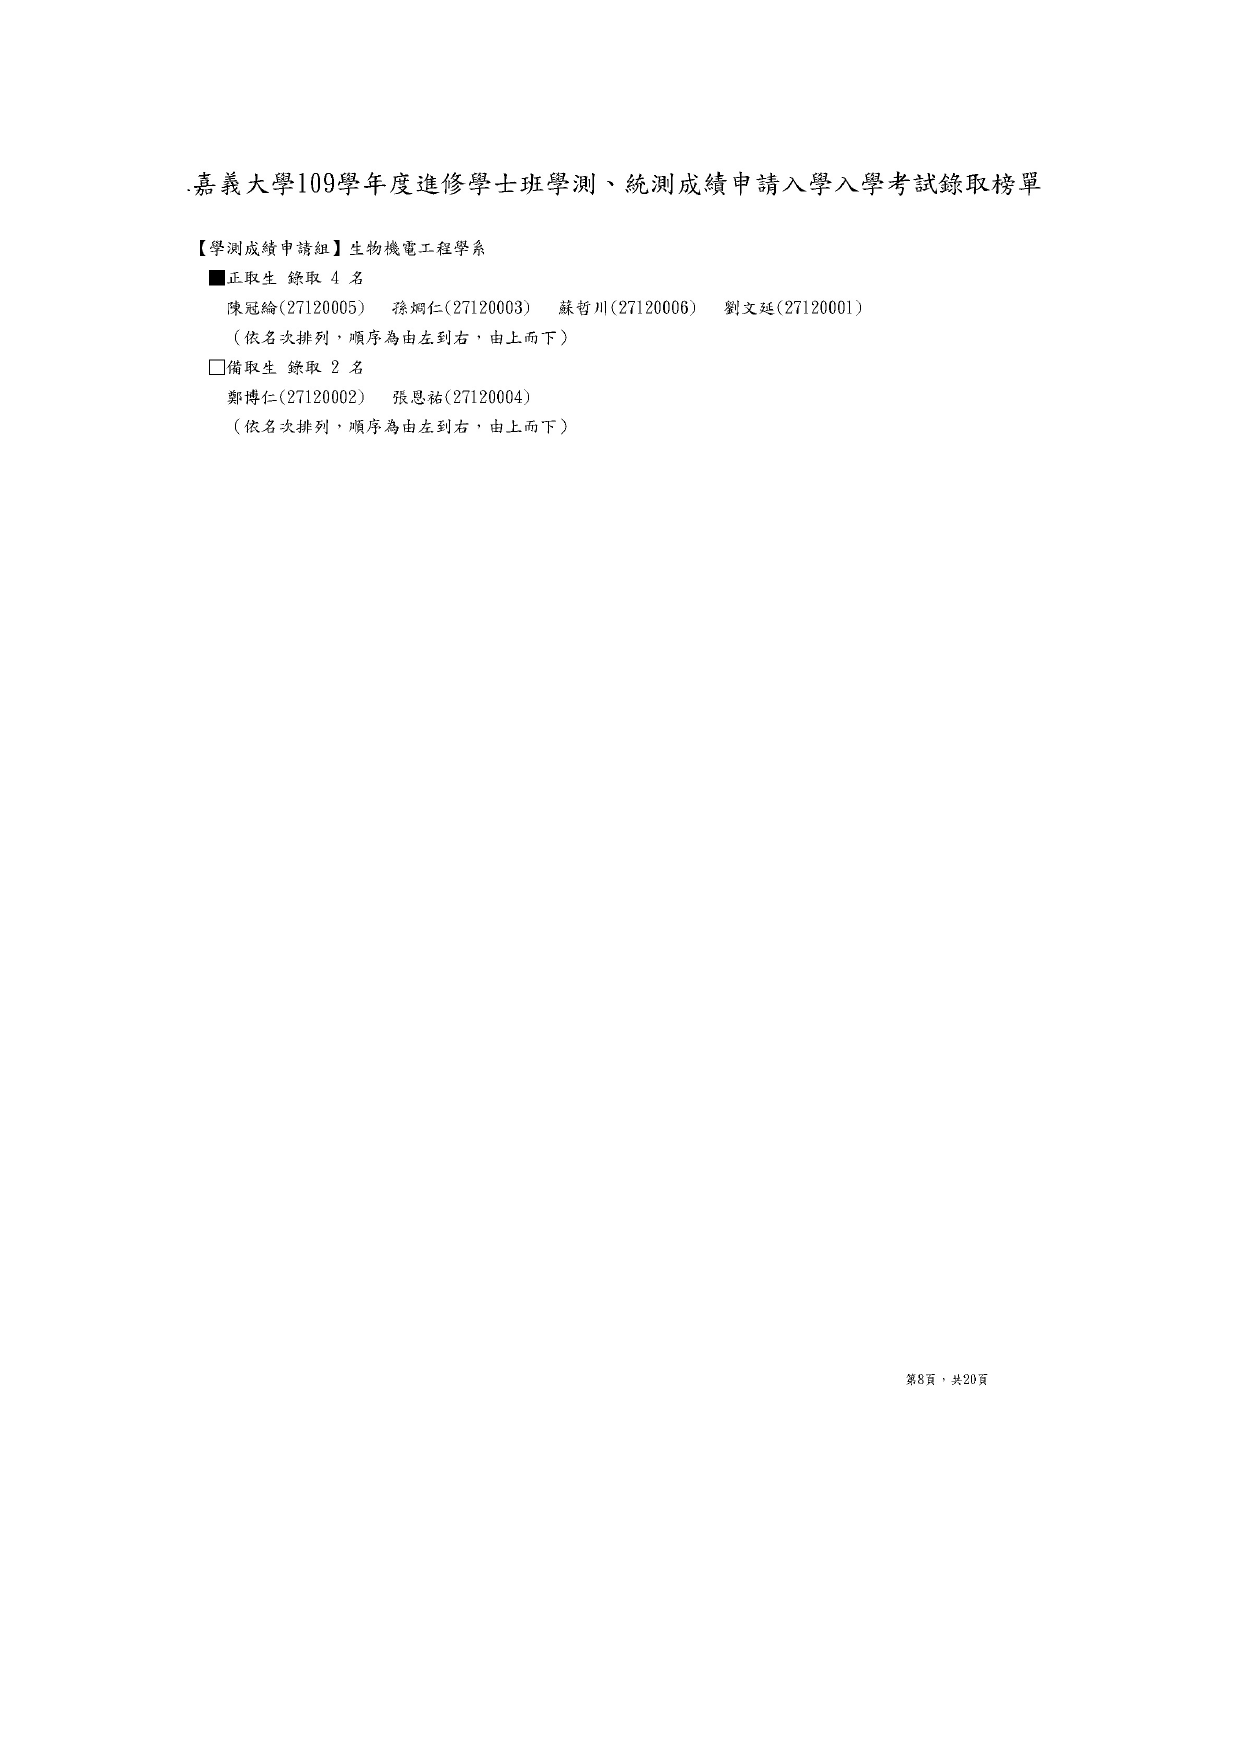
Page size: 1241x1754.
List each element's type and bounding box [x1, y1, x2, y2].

picture [187, 164, 1053, 1388]
